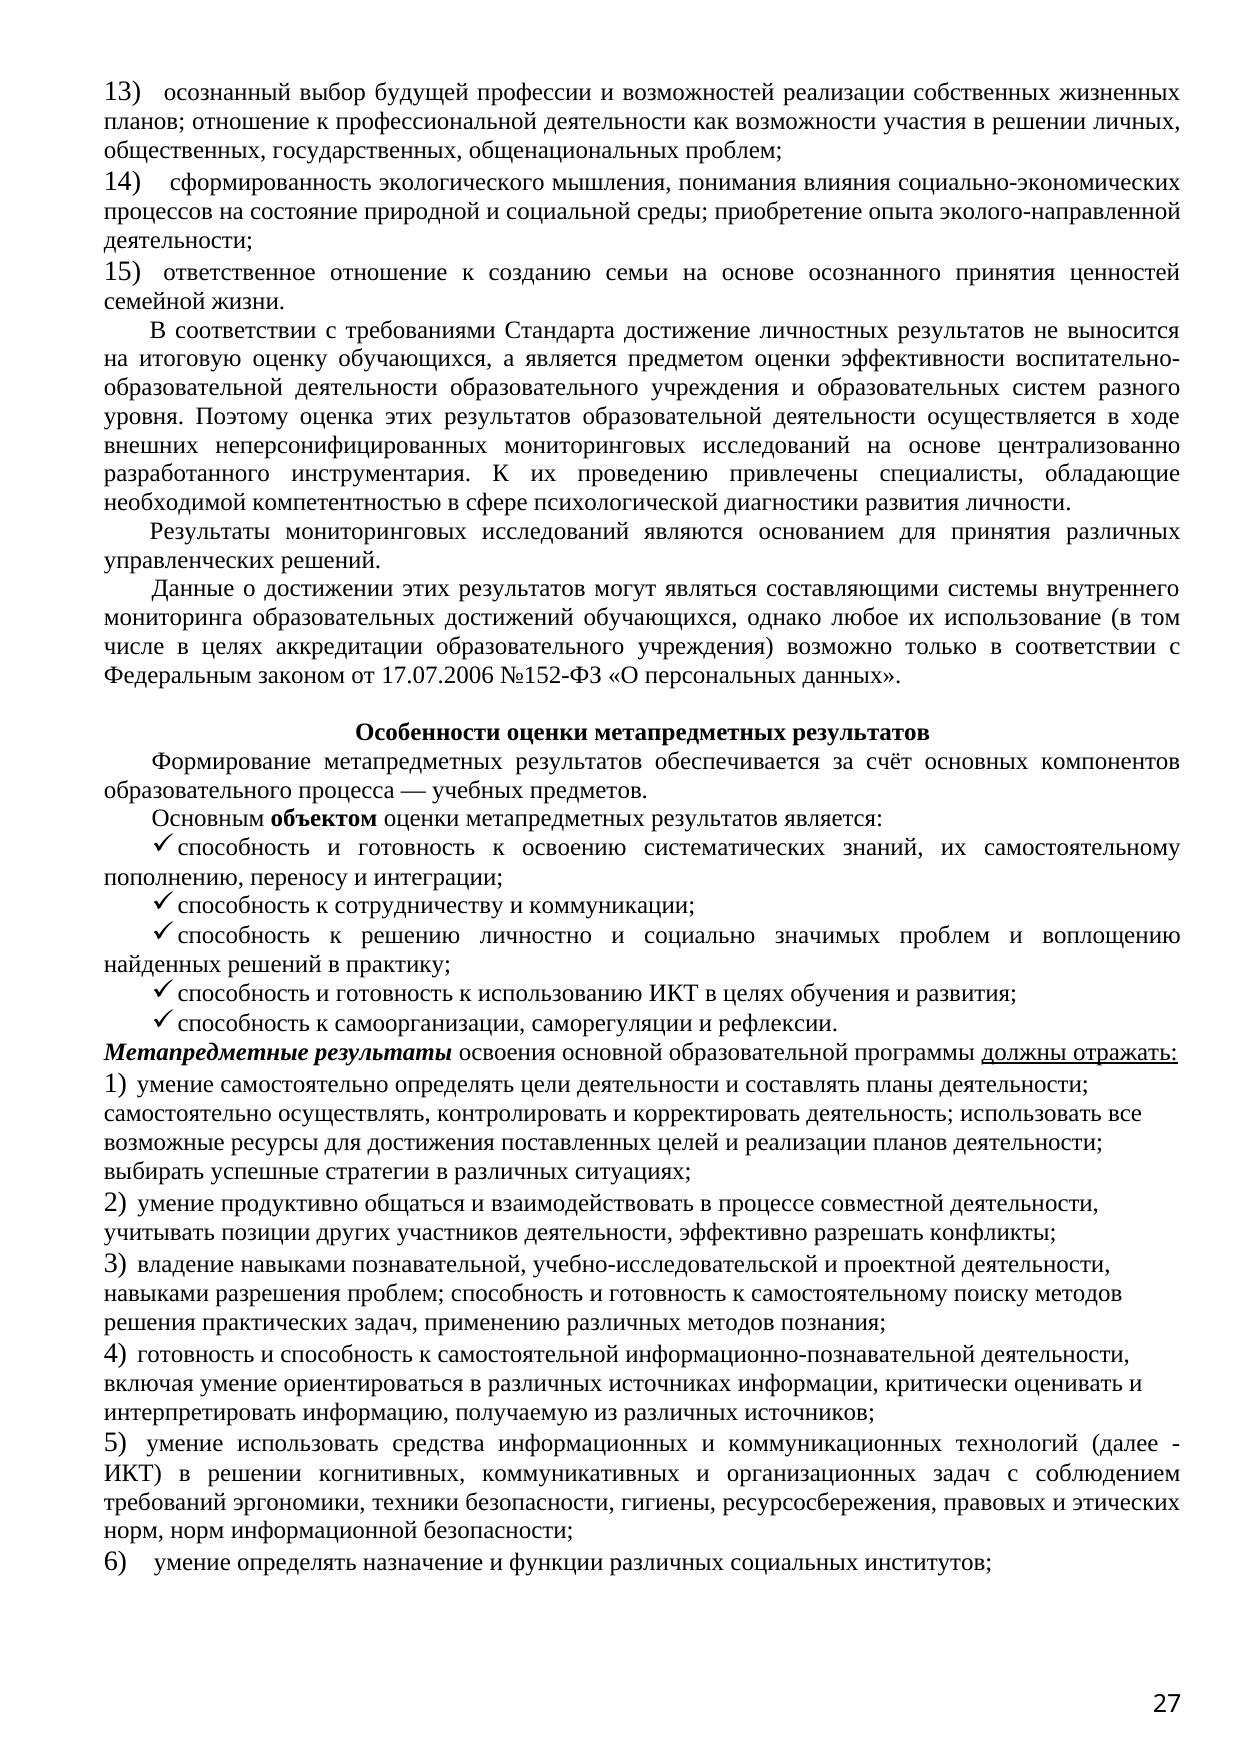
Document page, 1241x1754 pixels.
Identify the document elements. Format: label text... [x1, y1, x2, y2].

text Метапредметные результаты освоения основной образовательной программы должны отражать: [103, 1037, 1181, 1066]
text Данные о достижении этих результатов могут являться составляющими системы внутреннего мониторинга образовательных достижений обучающихся, однако любое их использование (в том числе в целях аккредитации образовательного учреждения) возможно только в соответствии с Федеральным законом от 17.07.2006 №152-ФЗ «О персональных данных». [103, 573, 1181, 688]
list умение продуктивно общаться и взаимодействовать в процессе совместной деятельности, учитывать позиции других участников деятельности, эффективно разрешать конфликты; [103, 1184, 1181, 1246]
list сформированность экологического мышления, понимания влияния социально-экономических процессов на состояние природной и социальной среды; приобретение опыта эколого-направленной деятельности; [103, 164, 1181, 254]
list осознанный выбор будущей профессии и возможностей реализации собственных жизненных планов; отношение к профессиональной деятельности как возможности участия в решении личных, общественных, государственных, общенациональных проблем; [103, 74, 1181, 164]
text Результаты мониторинговых исследований являются основанием для принятия различных управленческих решений. [103, 516, 1181, 573]
list способность к самоорганизации, саморегуляции и рефлексии. [103, 1008, 1181, 1037]
text Основным объектом оценки метапредметных результатов является: [103, 803, 1181, 832]
text Формирование метапредметных результатов обеспечивается за счёт основных компонентов образовательного процесса — учебных предметов. [103, 746, 1181, 803]
list умение самостоятельно определять цели деятельности и составлять планы деятельности; самостоятельно осуществлять, контролировать и корректировать деятельность; использовать все возможные ресурсы для достижения поставленных целей и реализации планов деятельности; выбирать успешные стратегии в различных ситуациях; [103, 1066, 1181, 1184]
list способность к решению личностно и социально значимых проблем и воплощению найденных решений в практику; [103, 920, 1181, 978]
list способность к сотрудничеству и коммуникации; [103, 891, 1181, 920]
list владение навыками познавательной, учебно-исследовательской и проектной деятельности, навыками разрешения проблем; способность и готовность к самостоятельному поиску методов решения практических задач, применению различных методов познания; [103, 1246, 1181, 1336]
list способность и готовность к освоению систематических знаний, их самостоятельному пополнению, переносу и интеграции; [103, 832, 1181, 891]
list готовность и способность к самостоятельной информационно-познавательной деятельности, включая умение ориентироваться в различных источниках информации, критически оценивать и интерпретировать информацию, получаемую из различных источников; [103, 1336, 1181, 1426]
list умение определять назначение и функции различных социальных институтов; [103, 1544, 1181, 1577]
text В соответствии с требованиями Стандарта достижение личностных результатов не выносится на итоговую оценку обучающихся, а является предметом оценки эффективности воспитательно-образовательной деятельности образовательного учреждения и образовательных систем разного уровня. Поэтому оценка этих результатов образовательной деятельности осуществляется в ходе внешних неперсонифицированных мониторинговых исследований на основе централизованно разработанного инструментария. К их проведению привлечены специалисты, обладающие необходимой компетентностью в сфере психологической диагностики развития личности. [103, 315, 1181, 516]
list ответственное отношение к созданию семьи на основе осознанного принятия ценностей семейной жизни. [103, 254, 1181, 315]
list умение использовать средства информационных и коммуникационных технологий (далее - ИКТ) в решении когнитивных, коммуникативных и организационных задач с соблюдением требований эргономики, техники безопасности, гигиены, ресурсосбережения, правовых и этических норм, норм информационной безопасности; [103, 1426, 1181, 1544]
text Особенности оценки метапредметных результатов [103, 717, 1181, 746]
list способность и готовность к использованию ИКТ в целях обучения и развития; [103, 978, 1181, 1008]
